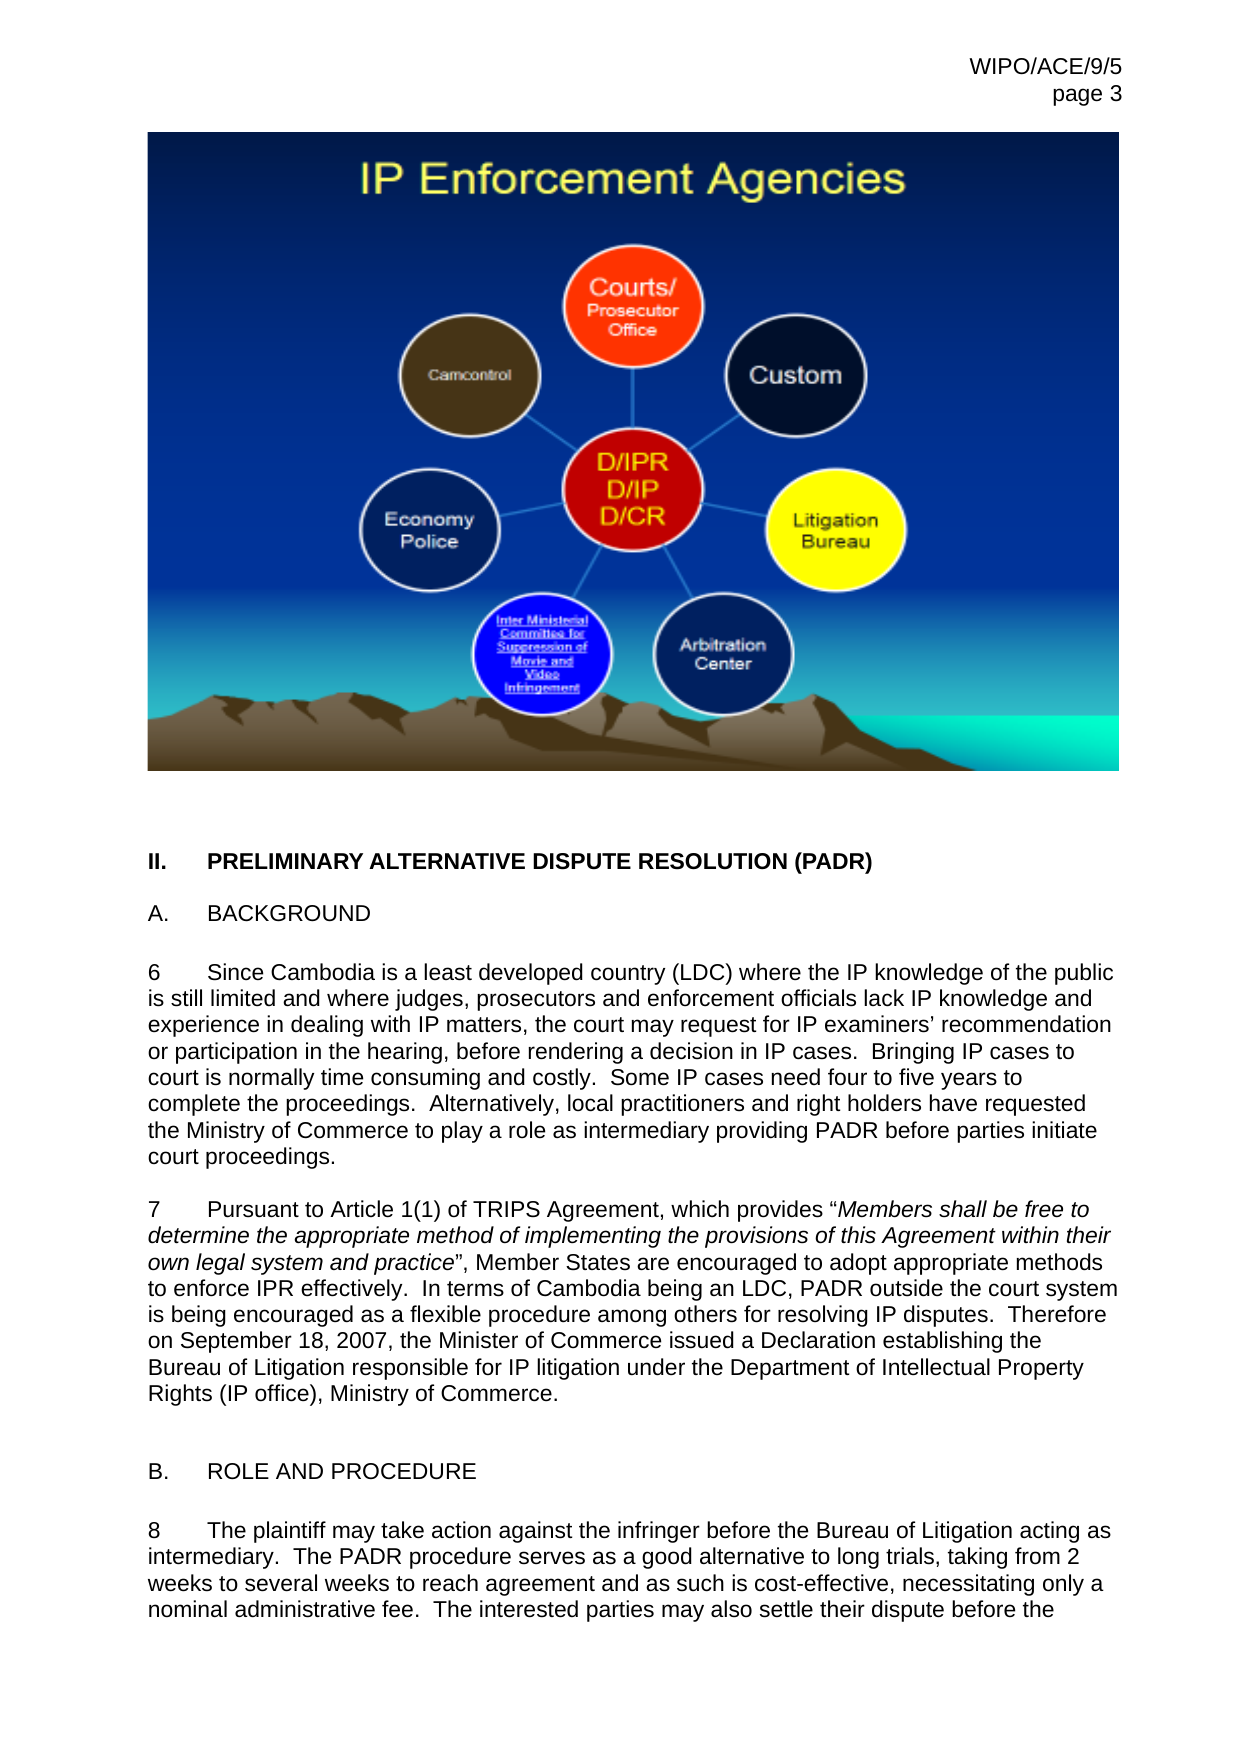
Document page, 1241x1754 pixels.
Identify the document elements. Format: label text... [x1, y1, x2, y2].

text Pursuant to Article 1(1) of TRIPS Agreement, which provides “Members shall be free to determine the appropriate method of implementing the provisions of this Agreement within their own legal system and practice”, Member States are encouraged to adopt appropriate methods to enforce IPR effectively. In terms of Cambodia being an LDC, PADR outside the court system is being encouraged as a flexible procedure among others for resolving IP disputes. Therefore on September 18, 2007, the Minister of Commerce issued a Declaration establishing the Bureau of Litigation responsible for IP litigation under the Department of Intellectual Property Rights (IP office), Ministry of Commerce. [148, 1196, 1122, 1407]
subtitle II. Preliminary Alternative Dispute Resolution (PADR) [148, 848, 1122, 874]
subtitle Background [148, 899, 1122, 926]
subtitle Role and Procedure [148, 1458, 1122, 1484]
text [148, 1517, 1122, 1622]
text Since Cambodia is a least developed country (LDC) where the IP knowledge of the public is still limited and where judges, prosecutors and enforcement officials lack IP knowledge and experience in dealing with IP matters, the court may request for IP examiners’ recommendation or participation in the hearing, before rendering a decision in IP cases. Bringing IP cases to court is normally time consuming and costly. Some IP cases need four to five years to complete the proceedings. Alternatively, local practitioners and right holders have requested the Ministry of Commerce to play a role as intermediary providing PADR before parties initiate court proceedings. [148, 958, 1122, 1169]
picture [147, 132, 1119, 771]
